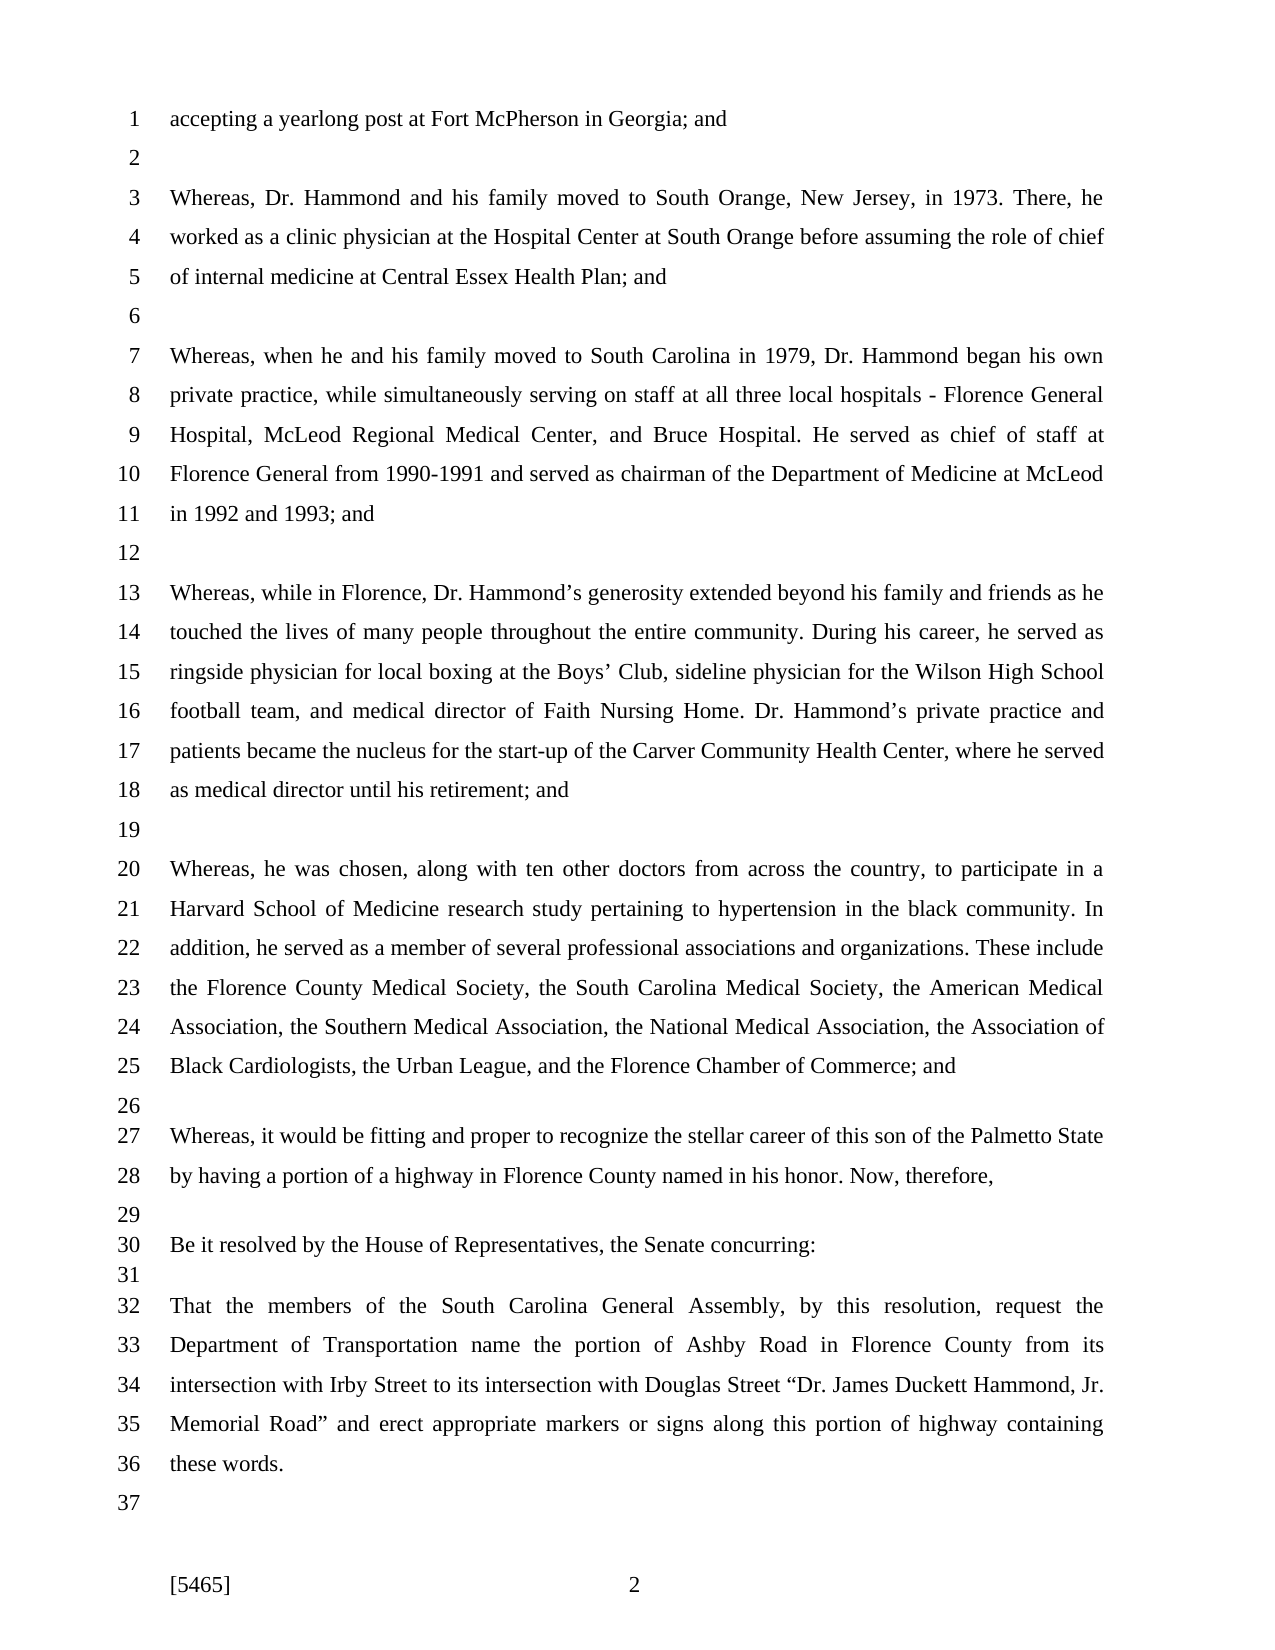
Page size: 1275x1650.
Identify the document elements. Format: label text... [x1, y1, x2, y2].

text Whereas, while in Florence, Dr. Hammond’s generosity extended beyond his family and friends as he touched the lives of many people throughout the entire community. During his career, he served as ringside physician for local boxing at the Boys’ Club, sideline physician for the Wilson High School football team, and medical director of Faith Nursing Home. Dr. Hammond’s private practice and patients became the nucleus for the start-up of the Carver Community Health Center, where he served as medical director until his retirement; and [169, 579, 1106, 802]
text Whereas, Dr. Hammond and his family moved to South Orange, New Jersey, in 1973. There, he worked as a clinic physician at the Hospital Center at South Orange before assuming the role of chief of internal medicine at Central Essex Health Plan; and [169, 184, 1106, 289]
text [169, 105, 1106, 131]
text Be it resolved by the House of Representatives, the Senate concurring: [169, 1231, 1106, 1258]
text Whereas, when he and his family moved to South Carolina in 1979, Dr. Hammond began his own private practice, while simultaneously serving on staff at all three local hospitals - Florence General Hospital, McLeod Regional Medical Center, and Bruce Hospital. He served as chief of staff at Florence General from 1990-1991 and served as chairman of the Department of Medicine at McLeod in 1992 and 1993; and [169, 342, 1106, 526]
text Whereas, it would be fitting and proper to recognize the stellar career of this son of the Palmetto State by having a portion of a highway in Florence County named in his honor. Now, therefore, [169, 1122, 1106, 1188]
text Whereas, he was chosen, along with ten other doctors from across the country, to participate in a Harvard School of Medicine research study pertaining to hypertension in the black community. In addition, he served as a member of several professional associations and organizations. These include the Florence County Medical Society, the South Carolina Medical Society, the American Medical Association, the Southern Medical Association, the National Medical Association, the Association of Black Cardiologists, the Urban League, and the Florence Chamber of Commerce; and [169, 855, 1106, 1079]
text That the members of the South Carolina General Assembly, by this resolution, request the Department of Transportation name the portion of Ashby Road in Florence County from its intersection with Irby Street to its intersection with Douglas Street “Dr. James Duckett Hammond, Jr. Memorial Road” and erect appropriate markers or signs along this portion of highway containing these words. [169, 1292, 1106, 1476]
